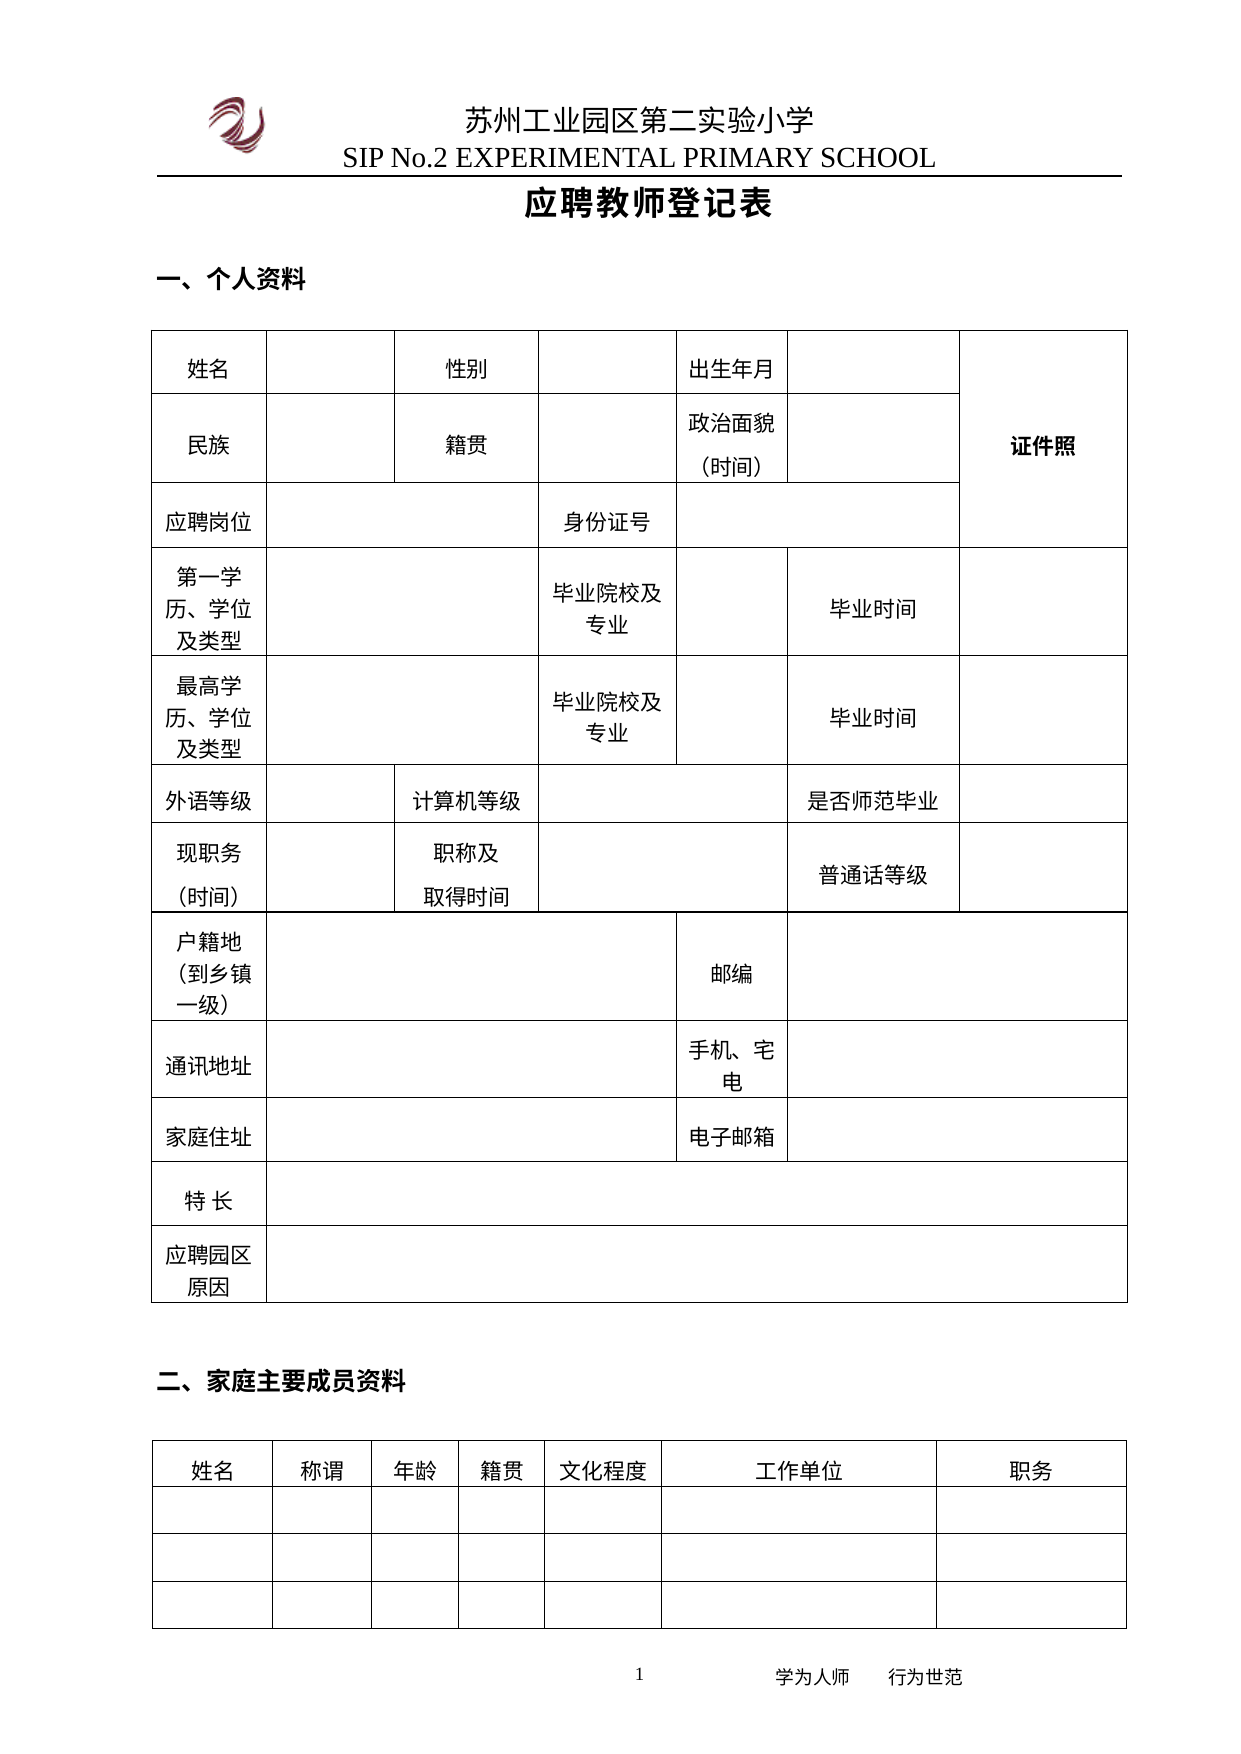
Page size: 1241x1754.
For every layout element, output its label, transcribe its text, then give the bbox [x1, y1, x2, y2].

table_cell 政治面貌 （时间） [677, 394, 787, 482]
table_cell [273, 1534, 371, 1581]
text 应聘教师登记表 [157, 177, 1122, 225]
table_cell 户籍地（到乡镇一级） [152, 913, 266, 1020]
table_cell [267, 1226, 1127, 1302]
table_cell [459, 1582, 544, 1628]
table_cell 电子邮箱 [677, 1098, 787, 1161]
table_cell [677, 483, 959, 547]
table_cell 特 长 [152, 1162, 266, 1225]
text 二、家庭主要成员资料 [157, 1362, 1122, 1398]
table_cell [267, 1098, 676, 1161]
table_header 文化程度 [545, 1441, 661, 1486]
table_cell 最高学历、学位及类型 [152, 656, 266, 764]
table_cell 手机、宅电 [677, 1021, 787, 1097]
table_cell [788, 1021, 1127, 1097]
table_cell 现职务 （时间） [152, 823, 266, 911]
table_header 出生年月 [677, 331, 787, 393]
table_header 姓名 [152, 331, 266, 393]
table_cell [267, 823, 394, 911]
table_cell [677, 656, 787, 764]
table_cell 身份证号 [539, 483, 676, 547]
table_cell 毕业时间 [788, 548, 959, 655]
table_cell [937, 1582, 1126, 1628]
table_cell [267, 394, 394, 482]
table_cell [960, 765, 1127, 822]
table_cell 应聘岗位 [152, 483, 266, 547]
table_header 职务 [937, 1441, 1126, 1486]
table_cell 毕业院校及专业 [539, 656, 676, 764]
table_cell [372, 1582, 458, 1628]
table_cell [937, 1487, 1126, 1533]
table_cell [153, 1582, 272, 1628]
table_cell 第一学历、学位及类型 [152, 548, 266, 655]
text 一、个人资料 [157, 259, 1022, 296]
table_cell 应聘园区原因 [152, 1226, 266, 1302]
table_cell [267, 656, 538, 764]
table_cell 外语等级 [152, 765, 266, 822]
table_header 证件照 [960, 331, 1127, 547]
table_cell 通讯地址 [152, 1021, 266, 1097]
table_header 性别 [395, 331, 538, 393]
table_cell [372, 1487, 458, 1533]
table_cell 职称及 取得时间 [395, 823, 538, 911]
table_cell [267, 1162, 1127, 1225]
table_header [788, 331, 959, 393]
table_header 年龄 [372, 1441, 458, 1486]
table_cell 毕业院校及专业 [539, 548, 676, 655]
table_cell 籍贯 [395, 394, 538, 482]
table_cell [459, 1487, 544, 1533]
table_cell [267, 913, 676, 1020]
table_header 工作单位 [662, 1441, 936, 1486]
table_cell [153, 1487, 272, 1533]
table_cell [960, 656, 1127, 764]
table_cell [267, 765, 394, 822]
table_cell [937, 1534, 1126, 1581]
table_cell [539, 823, 787, 911]
table_cell [960, 548, 1127, 655]
table_cell [662, 1534, 936, 1581]
table_cell [539, 765, 787, 822]
table_cell [545, 1582, 661, 1628]
table_cell [960, 823, 1127, 911]
table_cell [662, 1487, 936, 1533]
table_header [267, 331, 394, 393]
table_cell [545, 1487, 661, 1533]
table_cell [788, 913, 1127, 1020]
table_cell [788, 1098, 1127, 1161]
table_cell [267, 483, 538, 547]
table_cell [788, 394, 959, 482]
table_cell [539, 394, 676, 482]
table_cell 计算机等级 [395, 765, 538, 822]
table_header [539, 331, 676, 393]
table_cell [273, 1582, 371, 1628]
table_cell [153, 1534, 272, 1581]
table_cell [267, 548, 538, 655]
table_cell [545, 1534, 661, 1581]
table_cell 是否师范毕业 [788, 765, 959, 822]
table_header 称谓 [273, 1441, 371, 1486]
table_cell [273, 1487, 371, 1533]
table_cell 民族 [152, 394, 266, 482]
table_cell 家庭住址 [152, 1098, 266, 1161]
table_cell [677, 548, 787, 655]
table_cell [267, 1021, 676, 1097]
table_cell 普通话等级 [788, 823, 959, 911]
picture [208, 97, 271, 157]
table_cell 邮编 [677, 913, 787, 1020]
table_cell [372, 1534, 458, 1581]
table_cell 毕业时间 [788, 656, 959, 764]
table_header 籍贯 [459, 1441, 544, 1486]
table_cell [662, 1582, 936, 1628]
table_header 姓名 [153, 1441, 272, 1486]
table_cell [459, 1534, 544, 1581]
